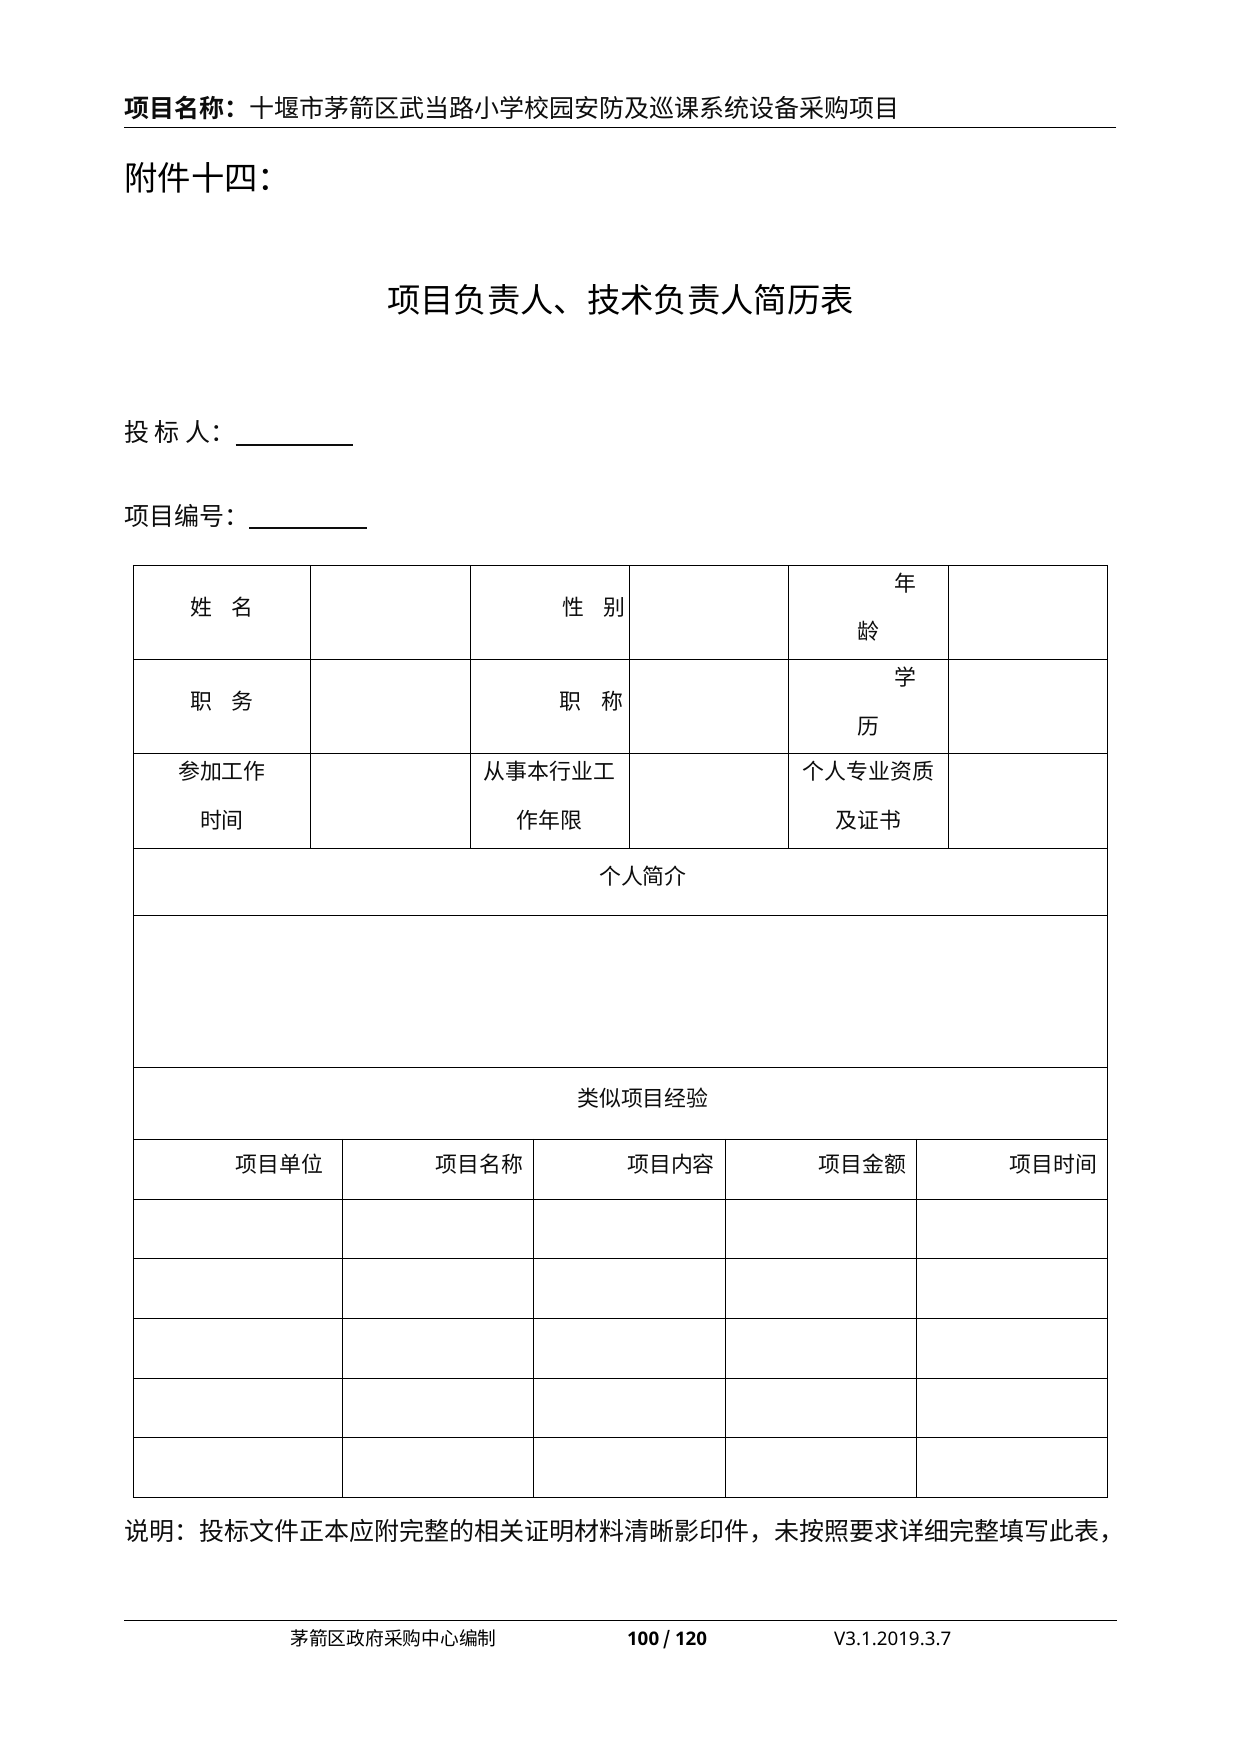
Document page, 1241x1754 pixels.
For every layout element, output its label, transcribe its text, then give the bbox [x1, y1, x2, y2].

table_cell [311, 660, 470, 753]
table_header [630, 566, 788, 659]
table_cell 个人专业资质及证书 [789, 754, 948, 847]
table_header [949, 566, 1107, 659]
table_cell 项目金额 [726, 1140, 916, 1198]
table_cell 职 务 [134, 660, 310, 753]
table_cell [949, 754, 1107, 847]
table_cell [311, 754, 470, 847]
table_cell [134, 1259, 342, 1318]
table_cell [917, 1259, 1107, 1318]
table_cell [343, 1200, 533, 1258]
table_cell [726, 1319, 916, 1378]
table_cell 项目内容 [534, 1140, 725, 1198]
table_cell 项目名称 [343, 1140, 533, 1198]
table_cell [917, 1319, 1107, 1378]
table_cell [726, 1200, 916, 1258]
table_cell [630, 660, 788, 753]
table_cell [343, 1438, 533, 1497]
table_cell [534, 1259, 725, 1318]
table_cell [917, 1438, 1107, 1497]
table_cell [134, 916, 1107, 1067]
table_header 姓 名 [134, 566, 310, 659]
table_cell [726, 1379, 916, 1437]
table_cell 项目时间 [917, 1140, 1107, 1198]
table_header [311, 566, 470, 659]
table_cell 学 历 [789, 660, 948, 753]
table_cell [134, 1438, 342, 1497]
table_cell [534, 1200, 725, 1258]
table_cell [534, 1319, 725, 1378]
table_cell 参加工作 时间 [134, 754, 310, 847]
table_cell 职 称 [471, 660, 629, 753]
table_cell [726, 1259, 916, 1318]
table_cell 项目单位 [134, 1140, 342, 1198]
table_cell [917, 1200, 1107, 1258]
table_cell [630, 754, 788, 847]
table_cell [534, 1379, 725, 1437]
table_cell [134, 1319, 342, 1378]
text 项目编号： [124, 482, 1116, 547]
table_cell [726, 1438, 916, 1497]
table_cell [343, 1379, 533, 1437]
table_cell 类似项目经验 [134, 1068, 1107, 1139]
table_cell 个人简介 [134, 849, 1107, 915]
table_header 性 别 [471, 566, 629, 659]
table_header 年 龄 [789, 566, 948, 659]
table_cell [134, 1200, 342, 1258]
subtitle 项目负责人、技术负责人简历表 [124, 266, 1116, 331]
text 投 标 人： [124, 398, 1116, 463]
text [124, 1497, 1116, 1562]
table_cell [534, 1438, 725, 1497]
table_cell 从事本行业工作年限 [471, 754, 629, 847]
table_cell [343, 1319, 533, 1378]
table_cell [134, 1379, 342, 1437]
table_cell [949, 660, 1107, 753]
table_cell [917, 1379, 1107, 1437]
table_cell [343, 1259, 533, 1318]
